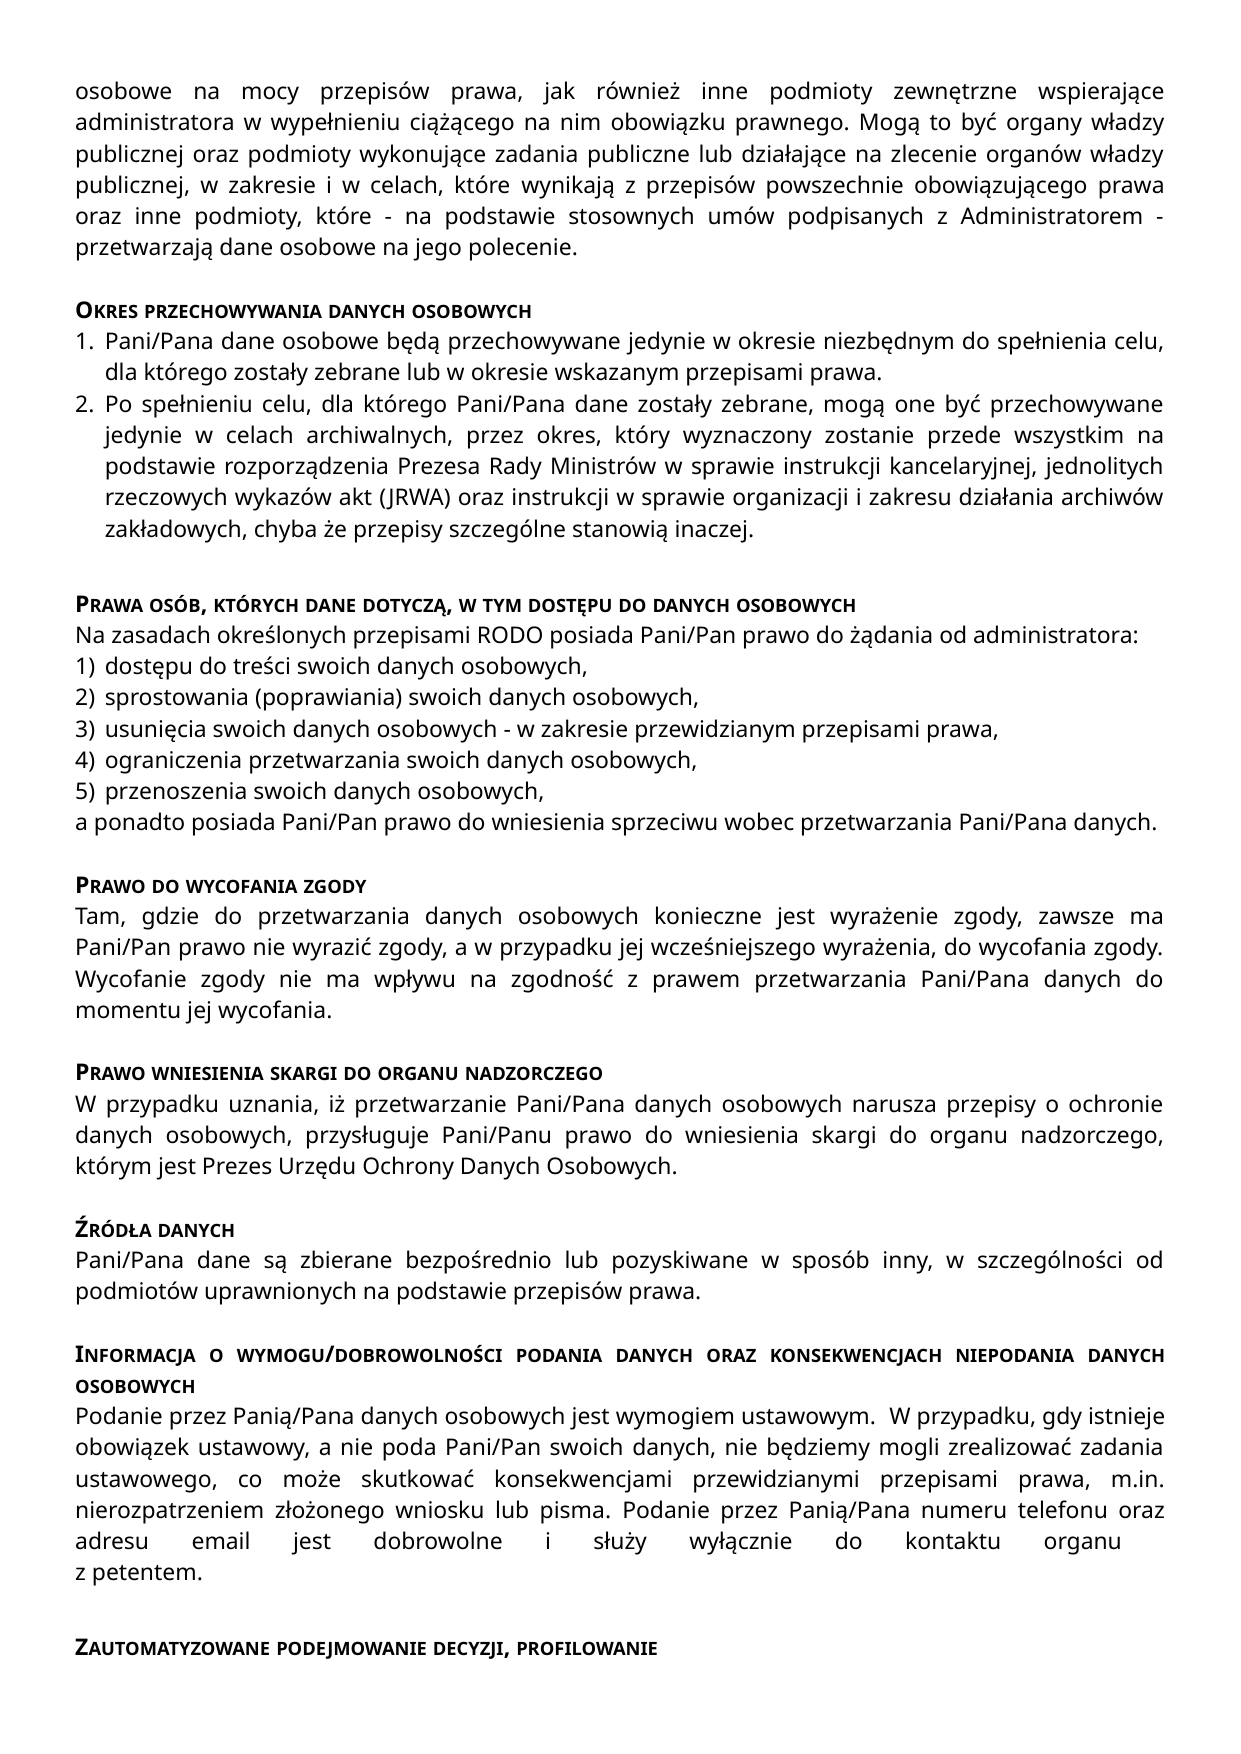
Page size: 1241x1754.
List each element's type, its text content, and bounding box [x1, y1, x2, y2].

text Informacja o wymogu/dobrowolności podania danych oraz konsekwencjach niepodania danych osobowych [75, 1337, 1165, 1400]
text Pani/Pana dane są zbierane bezpośrednio lub pozyskiwane w sposób inny, w szczególności od podmiotów uprawnionych na podstawie przepisów prawa. [75, 1244, 1165, 1306]
text Prawa osób, których dane dotyczą, w tym dostępu do danych osobowych [75, 587, 1165, 619]
list usunięcia swoich danych osobowych - w zakresie przewidzianym przepisami prawa, [75, 712, 1165, 744]
text Zautomatyzowane podejmowanie decyzji, profilowanie [75, 1631, 1165, 1662]
text W przypadku uznania, iż przetwarzanie Pani/Pana danych osobowych narusza przepisy o ochronie danych osobowych, przysługuje Pani/Panu prawo do wniesienia skargi do organu nadzorczego, którym jest Prezes Urzędu Ochrony Danych Osobowych. [75, 1087, 1165, 1181]
list Pani/Pana dane osobowe będą przechowywane jedynie w okresie niezbędnym do spełnienia celu, dla którego zostały zebrane lub w okresie wskazanym przepisami prawa. [75, 325, 1165, 387]
text Okres przechowywania danych osobowych [75, 294, 1165, 325]
list przenoszenia swoich danych osobowych, [75, 775, 1165, 806]
text Prawo do wycofania zgody [75, 869, 1165, 900]
list ograniczenia przetwarzania swoich danych osobowych, [75, 744, 1165, 775]
text Prawo wniesienia skargi do organu nadzorczego [75, 1056, 1165, 1087]
text Tam, gdzie do przetwarzania danych osobowych konieczne jest wyrażenie zgody, zawsze ma Pani/Pan prawo nie wyrazić zgody, a w przypadku jej wcześniejszego wyrażenia, do wycofania zgody. Wycofanie zgody nie ma wpływu na zgodność z prawem przetwarzania Pani/Pana danych do momentu jej wycofania. [75, 900, 1165, 1025]
text a ponadto posiada Pani/Pan prawo do wniesienia sprzeciwu wobec przetwarzania Pani/Pana danych. [75, 806, 1165, 837]
list sprostowania (poprawiania) swoich danych osobowych, [75, 681, 1165, 712]
text Podanie przez Panią/Pana danych osobowych jest wymogiem ustawowym. W przypadku, gdy istnieje obowiązek ustawowy, a nie poda Pani/Pan swoich danych, nie będziemy mogli zrealizować zadania ustawowego, co może skutkować konsekwencjami przewidzianymi przepisami prawa, m.in. nierozpatrzeniem złożonego wniosku lub pisma. Podanie przez Panią/Pana numeru telefonu oraz adresu email jest dobrowolne i służy wyłącznie do kontaktu organu z petentem. [75, 1400, 1165, 1587]
text Źródła danych [75, 1212, 1165, 1244]
list dostępu do treści swoich danych osobowych, [75, 650, 1165, 681]
text Na zasadach określonych przepisami RODO posiada Pani/Pan prawo do żądania od administratora: [75, 619, 1165, 650]
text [75, 75, 1165, 262]
list Po spełnieniu celu, dla którego Pani/Pana dane zostały zebrane, mogą one być przechowywane jedynie w celach archiwalnych, przez okres, który wyznaczony zostanie przede wszystkim na podstawie rozporządzenia Prezesa Rady Ministrów w sprawie instrukcji kancelaryjnej, jednolitych rzeczowych wykazów akt (JRWA) oraz instrukcji w sprawie organizacji i zakresu działania archiwów zakładowych, chyba że przepisy szczególne stanowią inaczej. [75, 387, 1165, 544]
